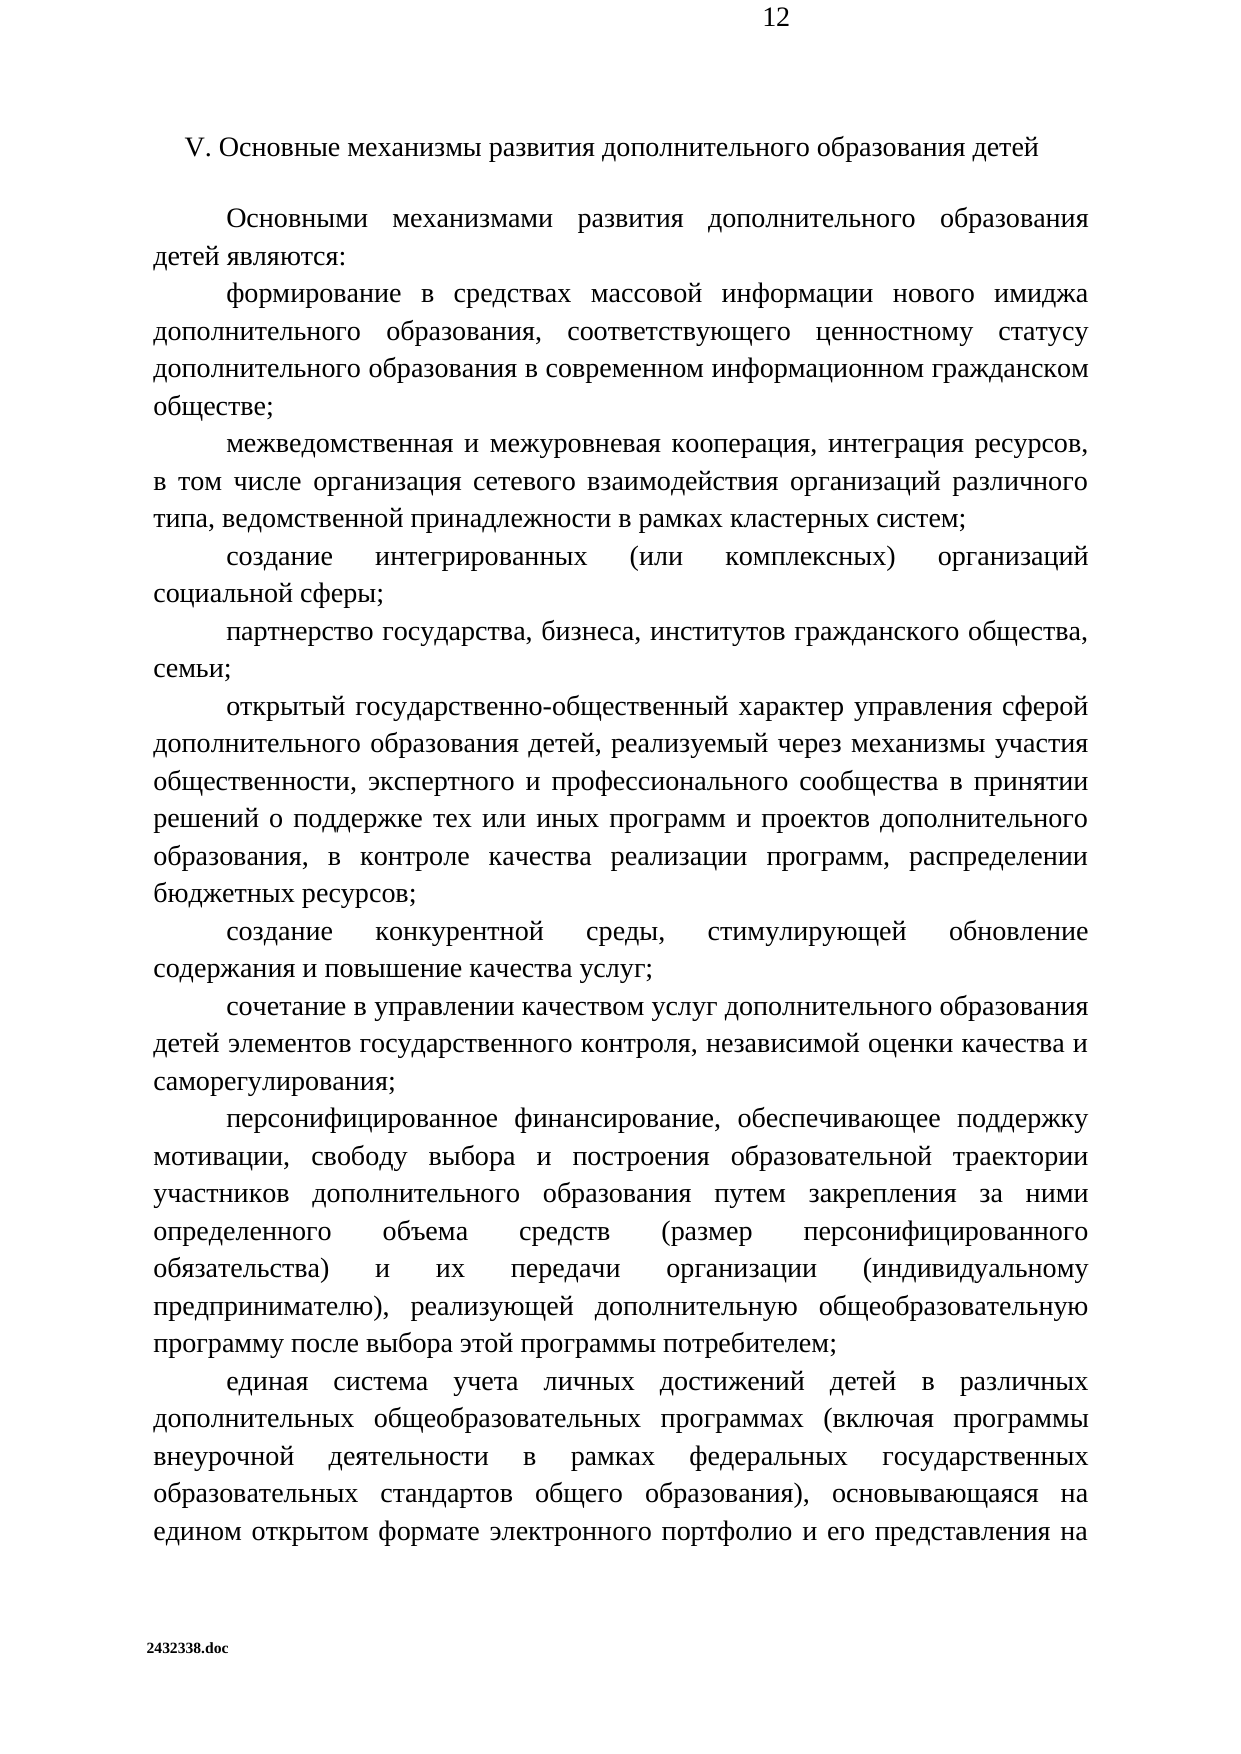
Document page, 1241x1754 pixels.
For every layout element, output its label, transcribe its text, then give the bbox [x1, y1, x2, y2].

text открытый государственно-общественный характер управления сферой дополнительного образования детей, реализуемый через механизмы участия общественности, экспертного и профессионального сообщества в принятии решений о поддержке тех или иных программ и проектов дополнительного образования, в контроле качества реализации программ, распределении бюджетных ресурсов; [153, 685, 1090, 910]
text сочетание в управлении качеством услуг дополнительного образования детей элементов государственного контроля, независимой оценки качества и саморегулирования; [153, 985, 1090, 1097]
text партнерство государства, бизнеса, институтов гражданского общества, семьи; [153, 610, 1090, 685]
text формирование в средствах массовой информации нового имиджа дополнительного образования, соответствующего ценностному статусу дополнительного образования в современном информационном гражданском обществе; [153, 272, 1090, 422]
text межведомственная и межуровневая кооперация, интеграция ресурсов, в том числе организация сетевого взаимодействия организаций различного типа, ведомственной принадлежности в рамках кластерных систем; [153, 422, 1090, 535]
text V. Основные механизмы развития дополнительного образования детей [184, 134, 1092, 162]
text персонифицированное финансирование, обеспечивающее поддержку мотивации, свободу выбора и построения образовательной траектории участников дополнительного образования путем закрепления за ними определенного объема средств (размер персонифицированного обязательства) и их передачи организации (индивидуальному предпринимателю), реализующей дополнительную общеобразовательную программу после выбора этой программы потребителем; [153, 1097, 1090, 1360]
text создание интегрированных (или комплексных) организаций социальной сферы; [153, 535, 1090, 610]
text создание конкурентной среды, стимулирующей обновление содержания и повышение качества услуг; [153, 910, 1090, 985]
text Основными механизмами развития дополнительного образования детей являются: [153, 197, 1090, 272]
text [153, 1360, 1090, 1547]
